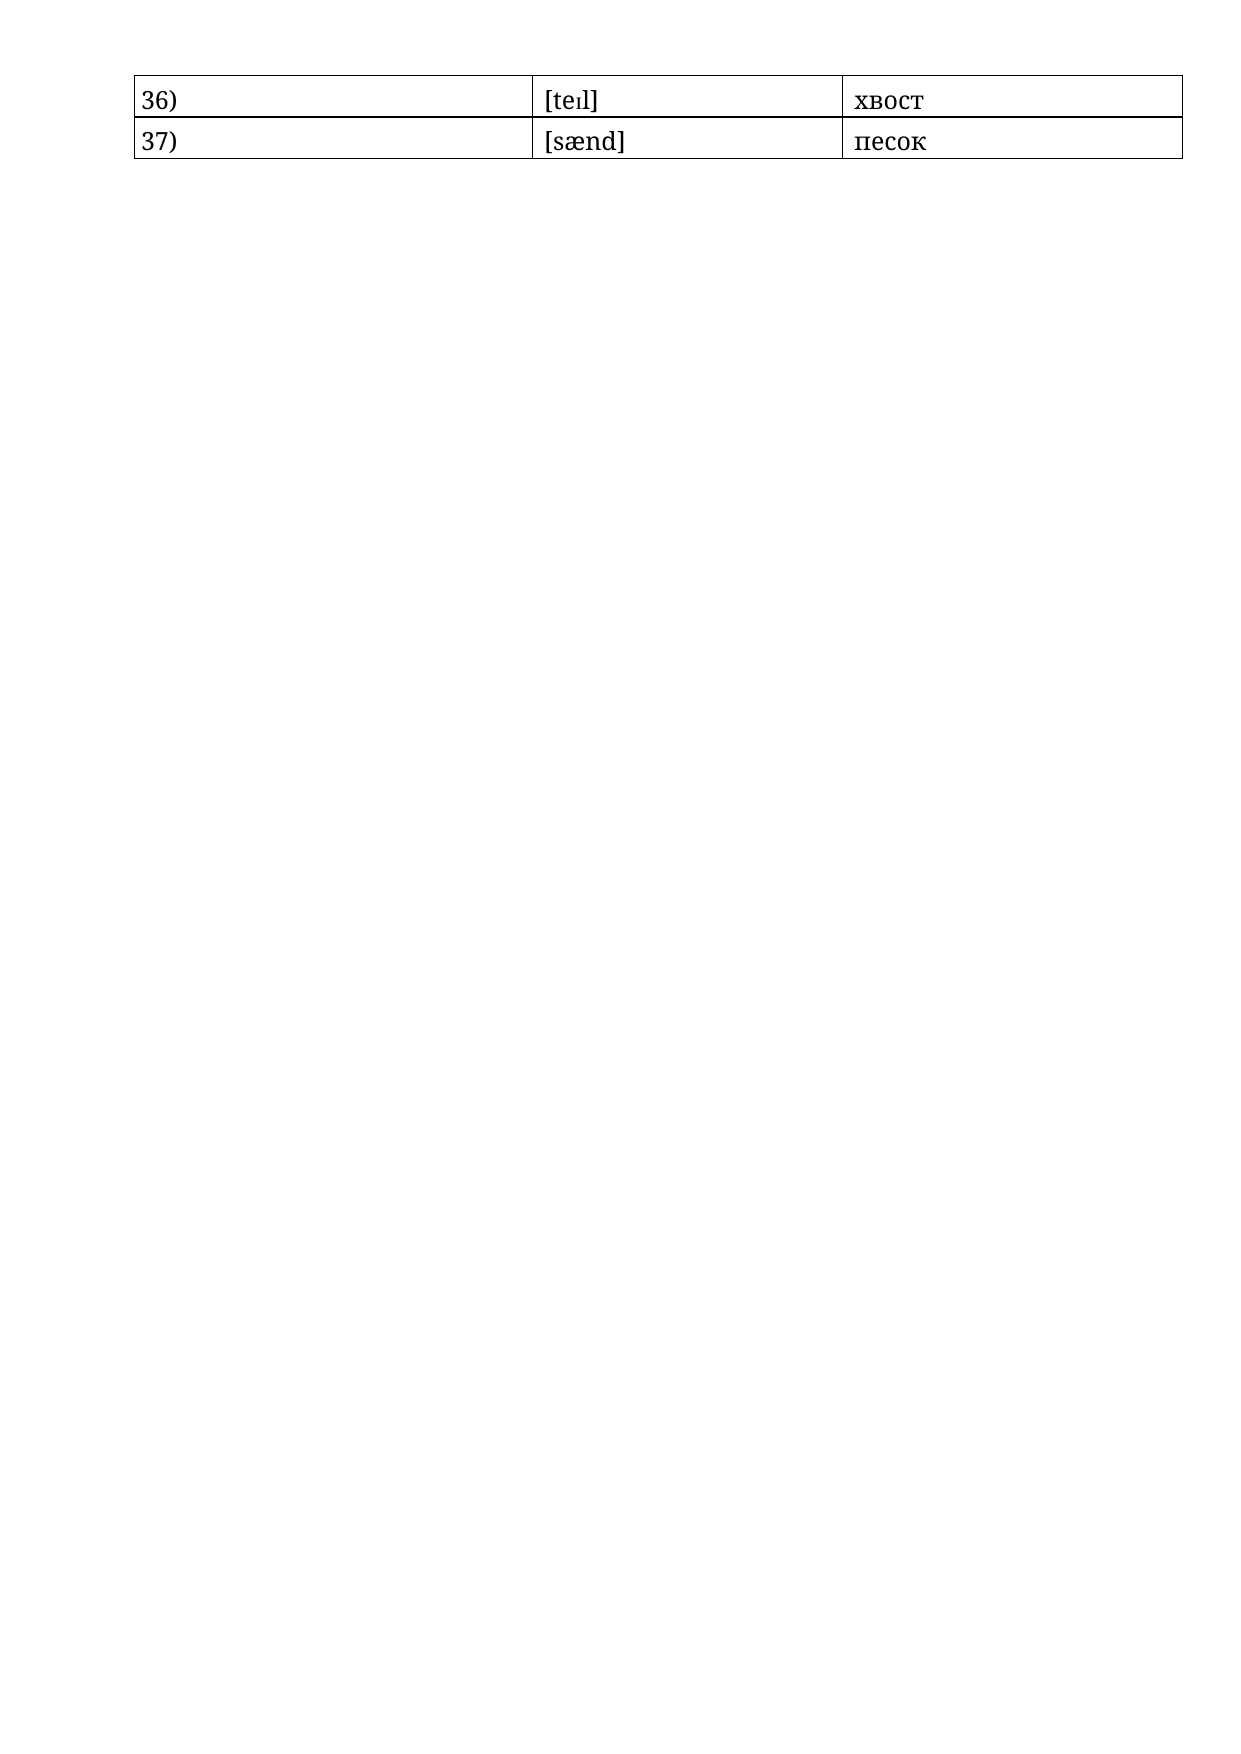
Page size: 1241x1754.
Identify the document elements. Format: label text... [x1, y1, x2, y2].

table_cell [sænd] [533, 118, 842, 158]
table_cell [135, 76, 532, 116]
table_cell песок [843, 118, 1182, 158]
table_cell хвост [843, 76, 1182, 116]
table_cell [teɪl] [533, 76, 842, 116]
table_cell [135, 118, 532, 158]
